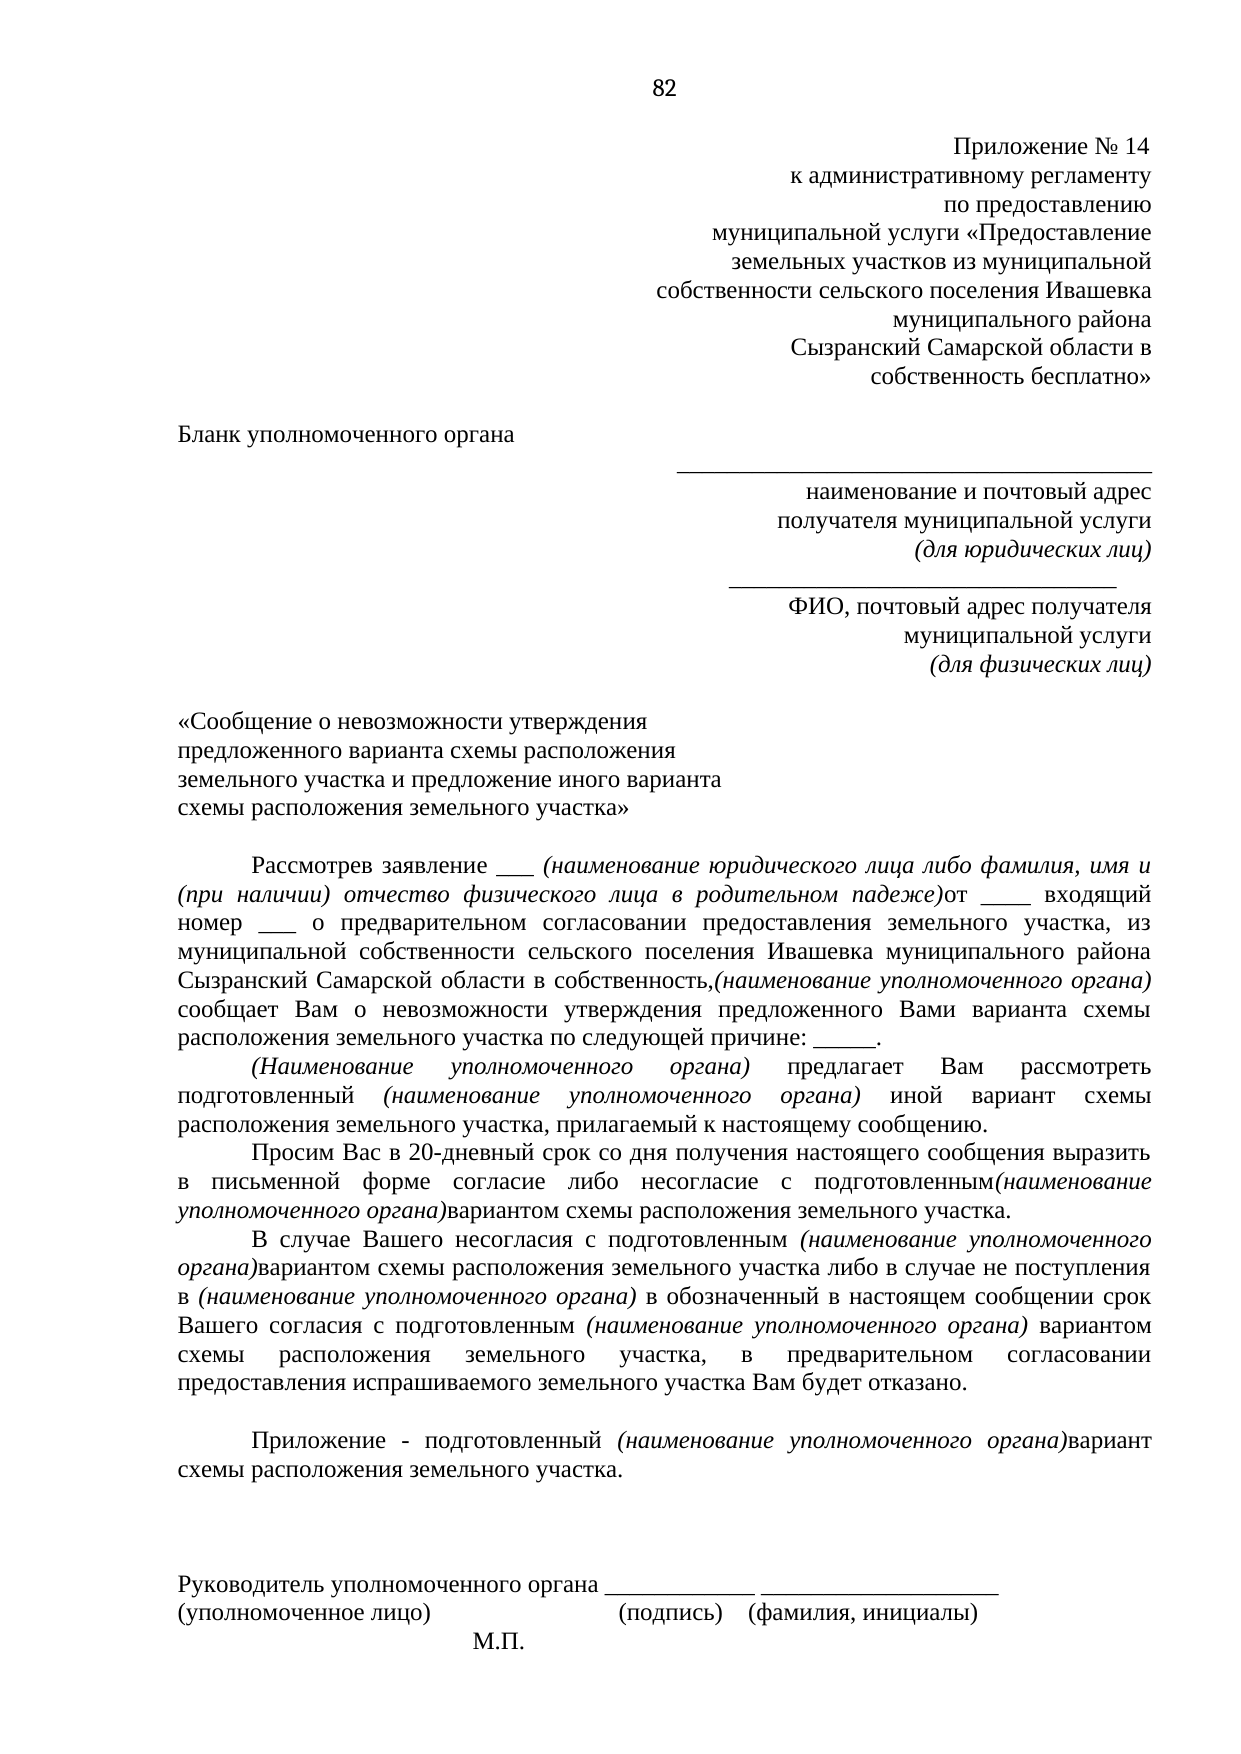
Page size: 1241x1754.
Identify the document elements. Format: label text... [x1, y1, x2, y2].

text (уполномоченное лицо) (подпись) (фамилия, инициалы) [177, 1597, 1152, 1626]
text муниципальной услуги «Предоставление [177, 217, 1152, 246]
text наименование и почтовый адрес [177, 476, 1152, 505]
text собственность бесплатно» [177, 361, 1152, 390]
text муниципального района [177, 304, 1152, 332]
text Просим Вас в 20-дневный срок со дня получения настоящего сообщения выразить в письменной форме согласие либо несогласие с подготовленным(наименование уполномоченного органа)вариантом схемы расположения земельного участка. [177, 1137, 1152, 1224]
text «Сообщение о невозможности утверждения [177, 706, 1152, 735]
text (для физических лиц) [576, 649, 1152, 677]
text Рассмотрев заявление ___ (наименование юридического лица либо фамилия, имя и (при наличии) отчество физического лица в родительном падеже)от ____ входящий номер ___ о предварительном согласовании предоставления земельного участка, из муниципальной собственности сельского поселения Ивашевка муниципального района Сызранский Самарской области в собственность,(наименование уполномоченного органа) сообщает Вам о невозможности утверждения предложенного Вами варианта схемы расположения земельного участка по следующей причине: _____. [177, 850, 1152, 1051]
text Бланк уполномоченного органа [177, 419, 1152, 447]
text предложенного варианта схемы расположения [177, 735, 1152, 764]
text к административному регламенту [177, 160, 1152, 189]
text Сызранский Самарской области в [177, 332, 1152, 361]
text по предоставлению [177, 189, 1152, 217]
text (для юридических лиц) [177, 534, 1152, 562]
text земельного участка и предложение иного варианта [177, 764, 1152, 792]
text схемы расположения земельного участка» [177, 792, 1152, 821]
text М.П. [177, 1626, 1152, 1655]
text ФИО, почтовый адрес получателя [177, 591, 1152, 620]
text получателя муниципальной услуги [177, 505, 1152, 534]
text Приложение - подготовленный (наименование уполномоченного органа)вариант схемы расположения земельного участка. [177, 1425, 1152, 1482]
text Приложение № 14 [635, 131, 1152, 160]
text собственности сельского поселения Ивашевка [177, 275, 1152, 304]
text (Наименование уполномоченного органа) предлагает Вам рассмотреть подготовленный (наименование уполномоченного органа) иной вариант схемы расположения земельного участка, прилагаемый к настоящему сообщению. [177, 1051, 1152, 1137]
text В случае Вашего несогласия с подготовленным (наименование уполномоченного органа)вариантом схемы расположения земельного участка либо в случае не поступления в (наименование уполномоченного органа) в обозначенный в настоящем сообщении срок Вашего согласия с подготовленным (наименование уполномоченного органа) вариантом схемы расположения земельного участка, в предварительном согласовании предоставления испрашиваемого земельного участка Вам будет отказано. [177, 1224, 1152, 1396]
text _______________________________ [650, 562, 1152, 591]
text Руководитель уполномоченного органа ____________ ___________________ [177, 1569, 1152, 1597]
text ______________________________________ [177, 447, 1152, 476]
text земельных участков из муниципальной [177, 246, 1152, 275]
text муниципальной услуги [177, 620, 1152, 649]
